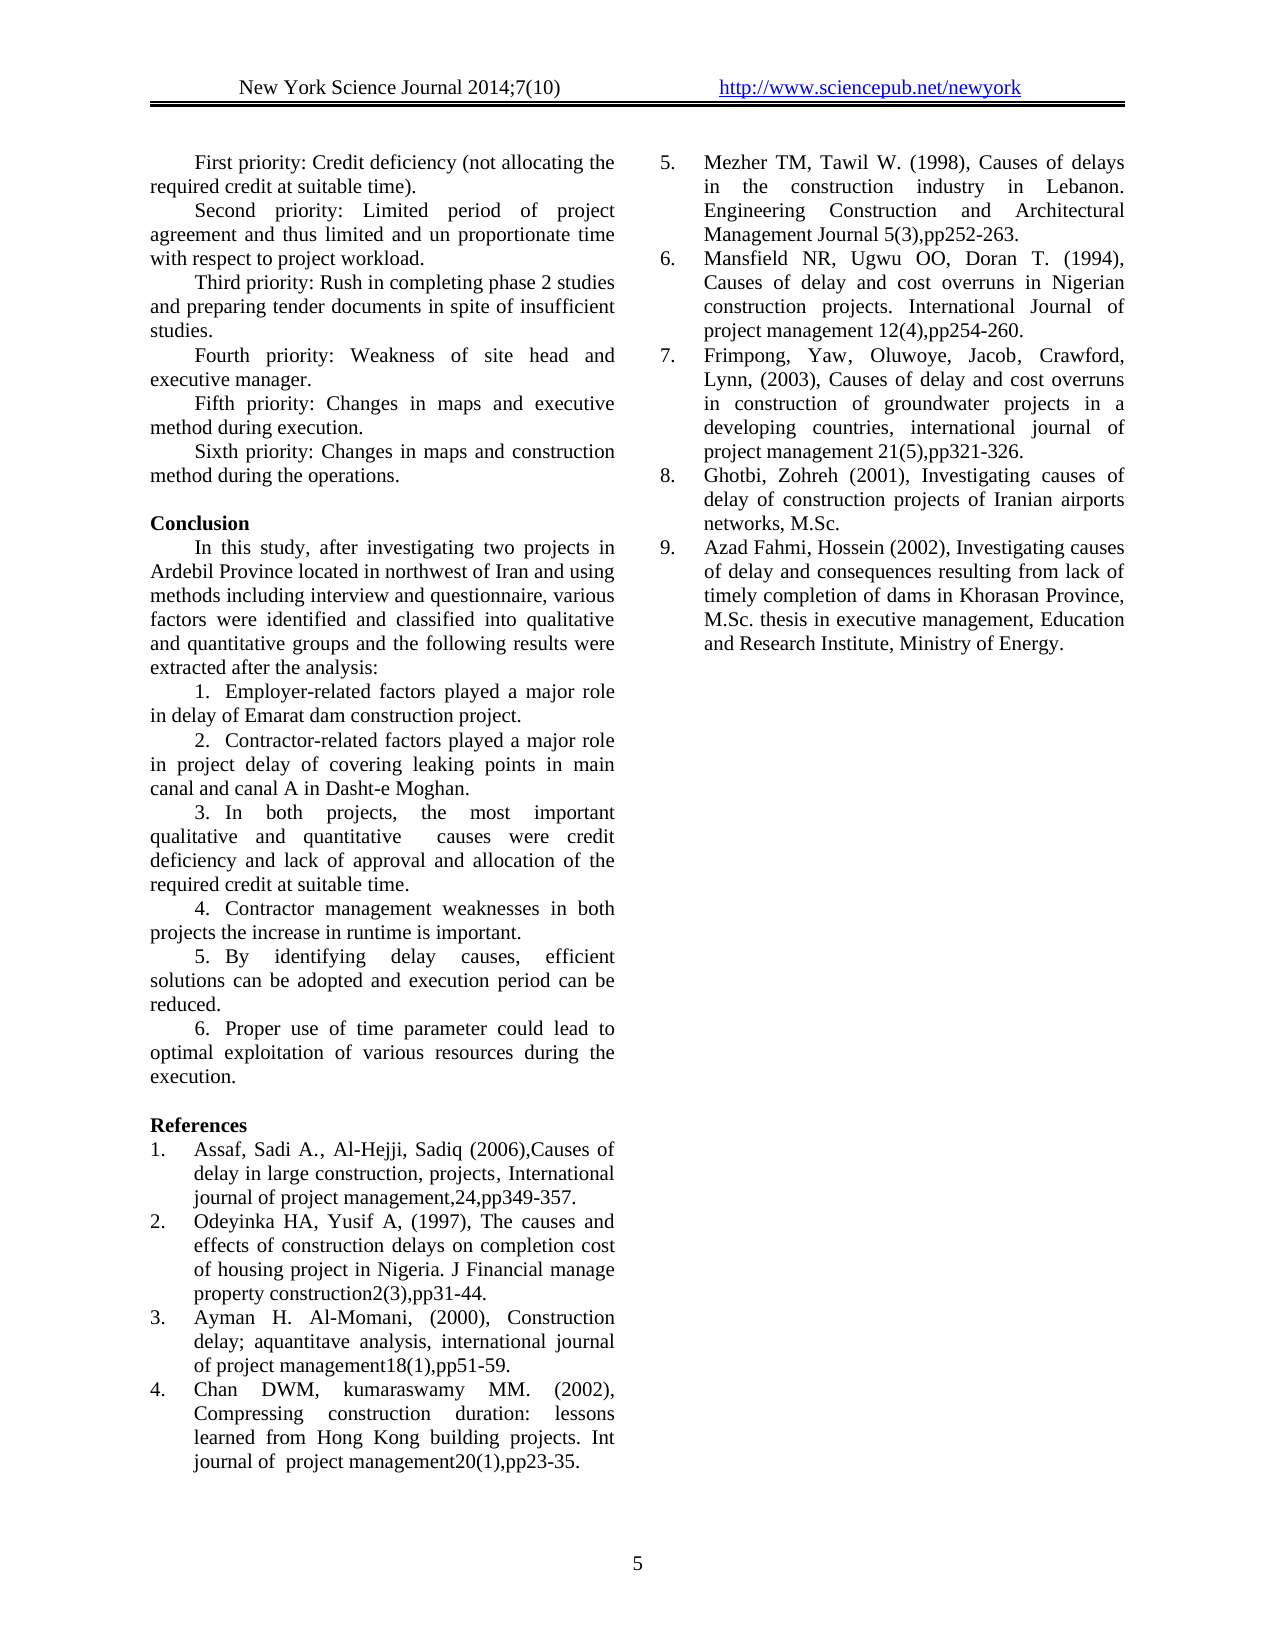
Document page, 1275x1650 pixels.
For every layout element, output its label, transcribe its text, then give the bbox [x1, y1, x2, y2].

text In this study, after investigating two projects in Ardebil Province located in northwest of Iran and using methods including interview and questionnaire, various factors were identified and classified into qualitative and quantitative groups and the following results were extracted after the analysis: [150, 535, 615, 679]
list Employer-related factors played a major role in delay of Emarat dam construction project. [150, 679, 615, 727]
text Third priority: Rush in completing phase 2 studies and preparing tender documents in spite of insufficient studies. [150, 270, 615, 342]
list Mezher TM, Tawil W. (1998), Causes of delays in the construction industry in Lebanon. Engineering Construction and Architectural Management Journal 5(3),pp252-263. [660, 150, 1125, 246]
list Ayman H. Al-Momani, (2000), Construction delay; aquantitave analysis, international journal of project management18(1),pp51-59. [150, 1305, 615, 1377]
text First priority: Credit deficiency (not allocating the required credit at suitable time). [150, 150, 615, 198]
list Mansfield NR, Ugwu OO, Doran T. (1994), Causes of delay and cost overruns in Nigerian construction projects. International Journal of project management 12(4),pp254-260. [660, 246, 1125, 342]
list Ghotbi, Zohreh (2001), Investigating causes of delay of construction projects of Iranian airports networks, M.Sc. [660, 463, 1125, 535]
list In both projects, the most important qualitative and quantitative causes were credit deficiency and lack of approval and allocation of the required credit at suitable time. [150, 800, 615, 896]
list Contractor-related factors played a major role in project delay of covering leaking points in main canal and canal A in Dasht-e Moghan. [150, 727, 615, 800]
list Frimpong, Yaw‚ Oluwoye, Jacob‚ Crawford, Lynn, (2003), Causes of delay and cost overruns in construction of groundwater projects in a developing countries, international journal of project management 21(5),pp321-326. [660, 342, 1125, 463]
list Assaf, Sadi A.‚ Al-Hejji, Sadiq (2006),Causes of delay in large construction, projects‚ International journal of project management,24,pp349-357. [150, 1137, 615, 1209]
text Sixth priority: Changes in maps and construction method during the operations. [150, 439, 615, 487]
list Odeyinka HA, Yusif A, (1997), The causes and effects of construction delays on completion cost of housing project in Nigeria. J Financial manage property construction2(3),pp31-44. [150, 1209, 615, 1305]
list Contractor management weaknesses in both projects the increase in runtime is important. [150, 896, 615, 944]
list Chan DWM, kumaraswamy MM. (2002), Compressing construction duration: lessons learned from Hong Kong building projects. Int journal of project management20(1),pp23-35. [150, 1377, 615, 1473]
text Fifth priority: Changes in maps and executive method during execution. [150, 391, 615, 439]
text References [150, 1112, 615, 1137]
text Second priority: Limited period of project agreement and thus limited and un proportionate time with respect to project workload. [150, 198, 615, 270]
text Fourth priority: Weakness of site head and executive manager. [150, 342, 615, 391]
list By identifying delay causes, efficient solutions can be adopted and execution period can be reduced. [150, 944, 615, 1016]
list Proper use of time parameter could lead to optimal exploitation of various resources during the execution. [150, 1016, 615, 1088]
list Azad Fahmi, Hossein (2002), Investigating causes of delay and consequences resulting from lack of timely completion of dams in Khorasan Province, M.Sc. thesis in executive management, Education and Research Institute, Ministry of Energy. [660, 535, 1125, 655]
text Conclusion [150, 511, 615, 535]
